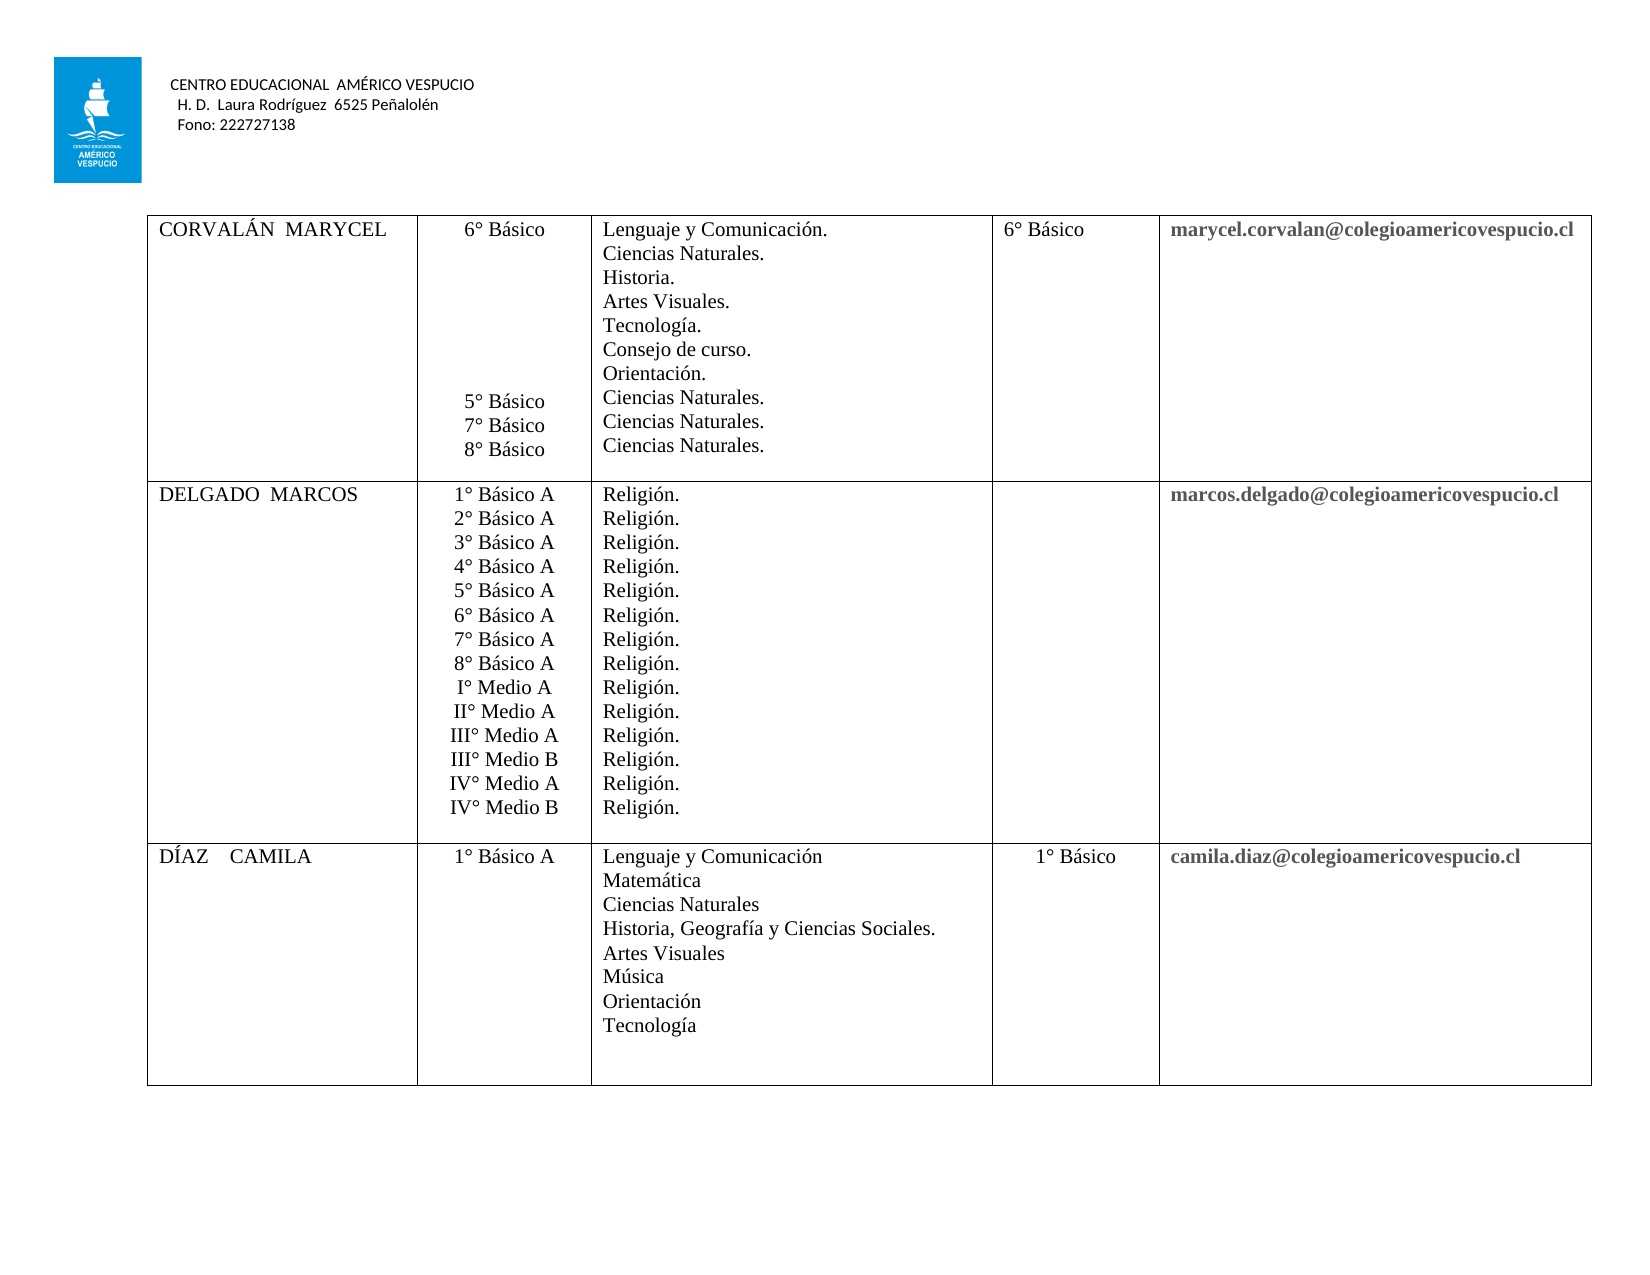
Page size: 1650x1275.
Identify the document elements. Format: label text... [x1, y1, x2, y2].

table_cell 1° Básico [993, 844, 1159, 1085]
table_cell 6° Básico [993, 216, 1159, 481]
table_cell CORVALÁN MARYCEL [148, 216, 417, 481]
table_cell DÍAZ CAMILA [148, 844, 417, 1085]
table_cell 6° Básico 5° Básico 7° Básico 8° Básico [418, 216, 591, 481]
picture [80, 153, 92, 157]
table_cell DELGADO MARCOS [148, 482, 417, 843]
table_cell Lenguaje y Comunicación. Ciencias Naturales. Historia. Artes Visuales. Tecnología. Consejo de curso. Orientación. Ciencias Naturales. Ciencias Naturales. Ciencias Naturales. [592, 216, 992, 481]
table_cell 1° Básico A [418, 844, 591, 1085]
table_cell camila.diaz@colegioamericovespucio.cl [1160, 844, 1591, 1085]
table_cell 1° Básico A 2° Básico A 3° Básico A 4° Básico A 5° Básico A 6° Básico A 7° Básico A 8° Básico A I° Medio A II° Medio A III° Medio A III° Medio B IV° Medio A IV° Medio B [418, 482, 591, 843]
table_cell marycel.corvalan@colegioamericovespucio.cl [1160, 216, 1591, 481]
table_cell Religión. Religión. Religión. Religión. Religión. Religión. Religión. Religión. Religión. Religión. Religión. Religión. Religión. Religión. [592, 482, 992, 843]
table_cell [993, 482, 1159, 843]
table_cell Lenguaje y Comunicación Matemática Ciencias Naturales Historia, Geografía y Ciencias Sociales. Artes Visuales Música Orientación Tecnología [592, 844, 992, 1085]
picture [85, 79, 108, 128]
table_cell marcos.delgado@colegioamericovespucio.cl [1160, 482, 1591, 843]
